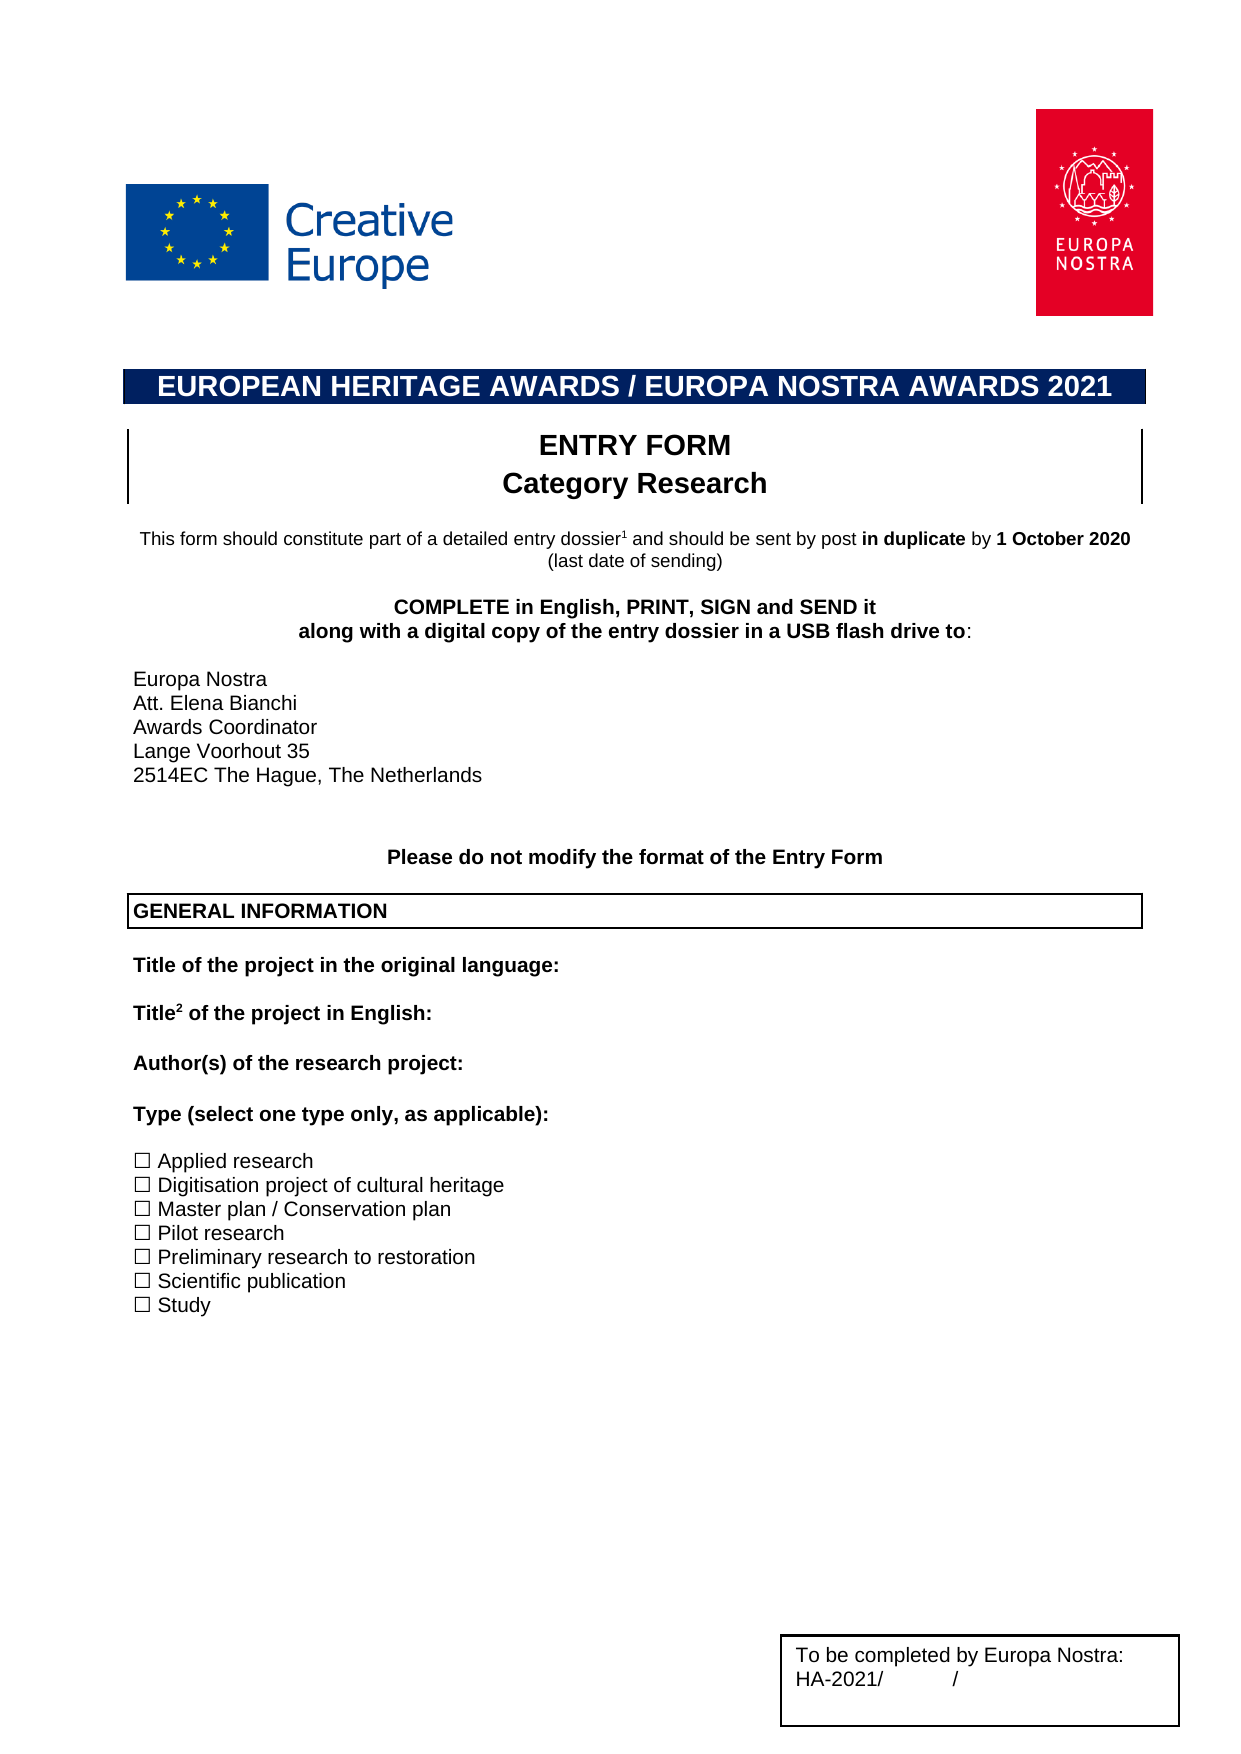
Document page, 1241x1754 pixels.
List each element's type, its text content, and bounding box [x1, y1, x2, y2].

text This form should constitute part of a detailed entry dossier1 and should be sent by post in duplicate by 1 October 2020 (last date of sending) [133, 528, 1137, 571]
text ☐ Scientific publication [133, 1269, 1137, 1293]
text ☐ Master plan / Conservation plan [133, 1197, 1137, 1221]
text ☐ Preliminary research to restoration [133, 1245, 1137, 1269]
text COMPLETE in English, PRINT, SIGN and SEND it [133, 595, 1137, 619]
text Lange Voorhout 35 [133, 739, 1137, 763]
text Type (select one type only, as applicable): [133, 1101, 1137, 1125]
text Title2 of the project in English: [133, 1001, 1137, 1025]
picture [125, 184, 453, 289]
text Europa Nostra [133, 667, 1137, 691]
text ENTRY FORM [127, 428, 1142, 466]
text ☐ Applied research [133, 1149, 1137, 1173]
text along with a digital copy of the entry dossier in a USB flash drive to: [133, 619, 1137, 643]
text Author(s) of the research project: [133, 1051, 1137, 1075]
picture [1036, 109, 1154, 316]
text Awards Coordinator [133, 715, 1137, 739]
text ☐ Pilot research [133, 1221, 1137, 1245]
text ☐ Study [133, 1293, 1137, 1317]
text GENERAL INFORMATION [129, 895, 1141, 927]
text 2514EC The Hague, The Netherlands [133, 763, 1137, 787]
text Please do not modify the format of the Entry Form [133, 844, 1137, 868]
text Att. Elena Bianchi [133, 691, 1137, 715]
text ☐ Digitisation project of cultural heritage [133, 1173, 1137, 1197]
text Title of the project in the original language: [133, 953, 1137, 977]
text EUROPEAN HERITAGE AWARDS / EUROPA NOSTRA AWARDS 2021 [125, 369, 1145, 404]
text Category Research [129, 466, 1141, 504]
